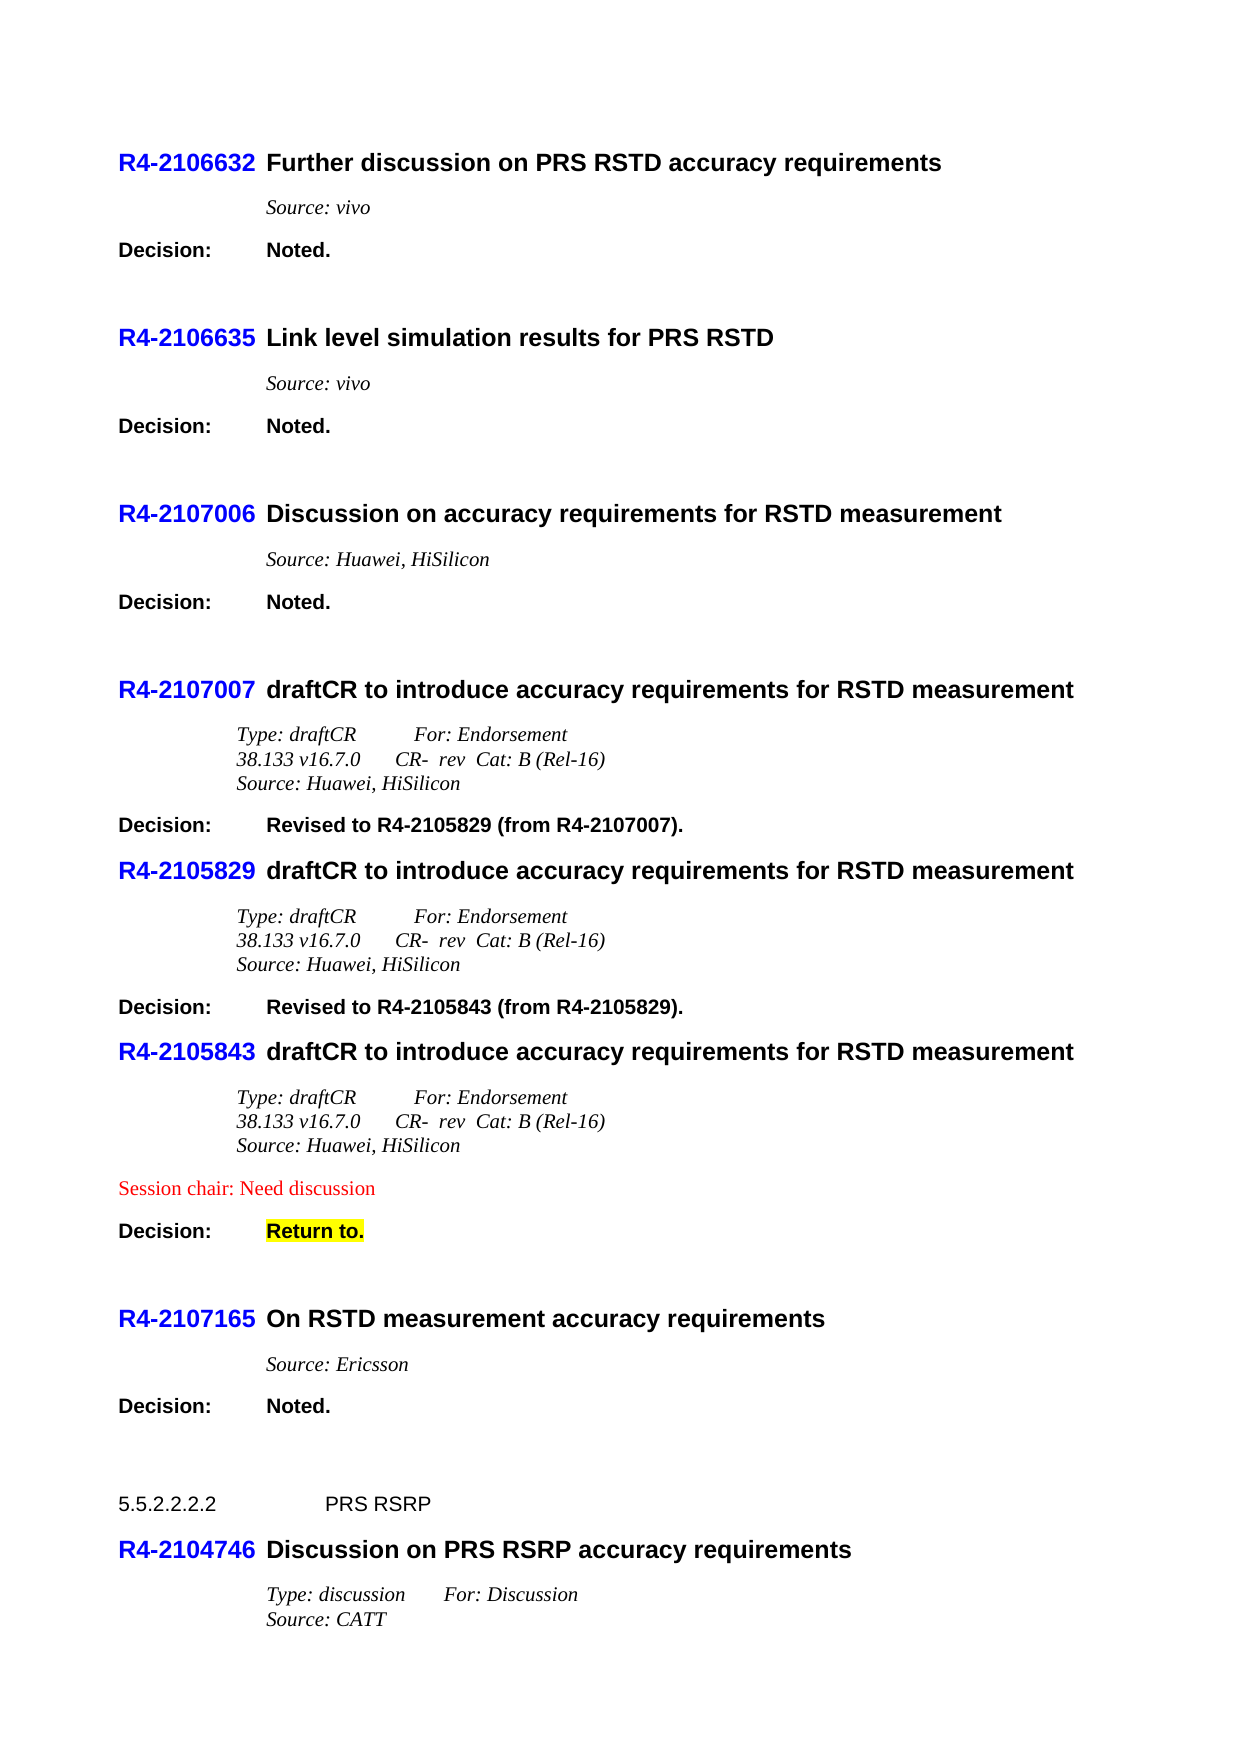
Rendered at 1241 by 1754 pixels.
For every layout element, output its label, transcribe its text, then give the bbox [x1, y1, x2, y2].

text Decision: Revised to R4-2105829 (from R4-2107007). [118, 813, 1122, 837]
text R4-2107165 On RSTD measurement accuracy requirements [118, 1304, 1122, 1333]
text Source: Huawei, HiSilicon [266, 547, 1122, 571]
text R4-2104746 Discussion on PRS RSRP accuracy requirements [118, 1535, 1122, 1564]
text Type: draftCR For: Endorsement 38.133 v16.7.0 CR- rev Cat: B (Rel-16) Source: Huawei, HiSilicon [236, 903, 1122, 976]
text Type: draftCR For: Endorsement 38.133 v16.7.0 CR- rev Cat: B (Rel-16) Source: Huawei, HiSilicon [236, 722, 1122, 794]
text Decision: Noted. [118, 589, 1122, 613]
text R4-2107006 Discussion on accuracy requirements for RSTD measurement [118, 499, 1122, 528]
text Decision: Revised to R4-2105843 (from R4-2105829). [118, 994, 1122, 1018]
text Source: vivo [266, 371, 1122, 395]
text R4-2105843 draftCR to introduce accuracy requirements for RSTD measurement [118, 1037, 1122, 1066]
text Source: Ericsson [266, 1351, 1122, 1376]
text Decision: Return to. [118, 1218, 1122, 1242]
text Type: discussion For: Discussion Source: CATT [118, 1582, 1122, 1631]
text R4-2106632 Further discussion on PRS RSTD accuracy requirements [118, 148, 1122, 176]
text Session chair: Need discussion [118, 1176, 1122, 1200]
text R4-2107007 draftCR to introduce accuracy requirements for RSTD measurement [118, 675, 1122, 704]
text Decision: Noted. [118, 414, 1122, 438]
text Source: vivo [266, 195, 1122, 219]
subtitle 5.5.2.2.2.2 PRS RSRP [118, 1492, 1122, 1516]
text Type: draftCR For: Endorsement 38.133 v16.7.0 CR- rev Cat: B (Rel-16) Source: Huawei, HiSilicon [236, 1085, 1122, 1157]
text Decision: Noted. [118, 238, 1122, 262]
text R4-2105829 draftCR to introduce accuracy requirements for RSTD measurement [118, 856, 1122, 885]
text R4-2106635 Link level simulation results for PRS RSTD [118, 323, 1122, 352]
text Decision: Noted. [118, 1394, 1122, 1418]
